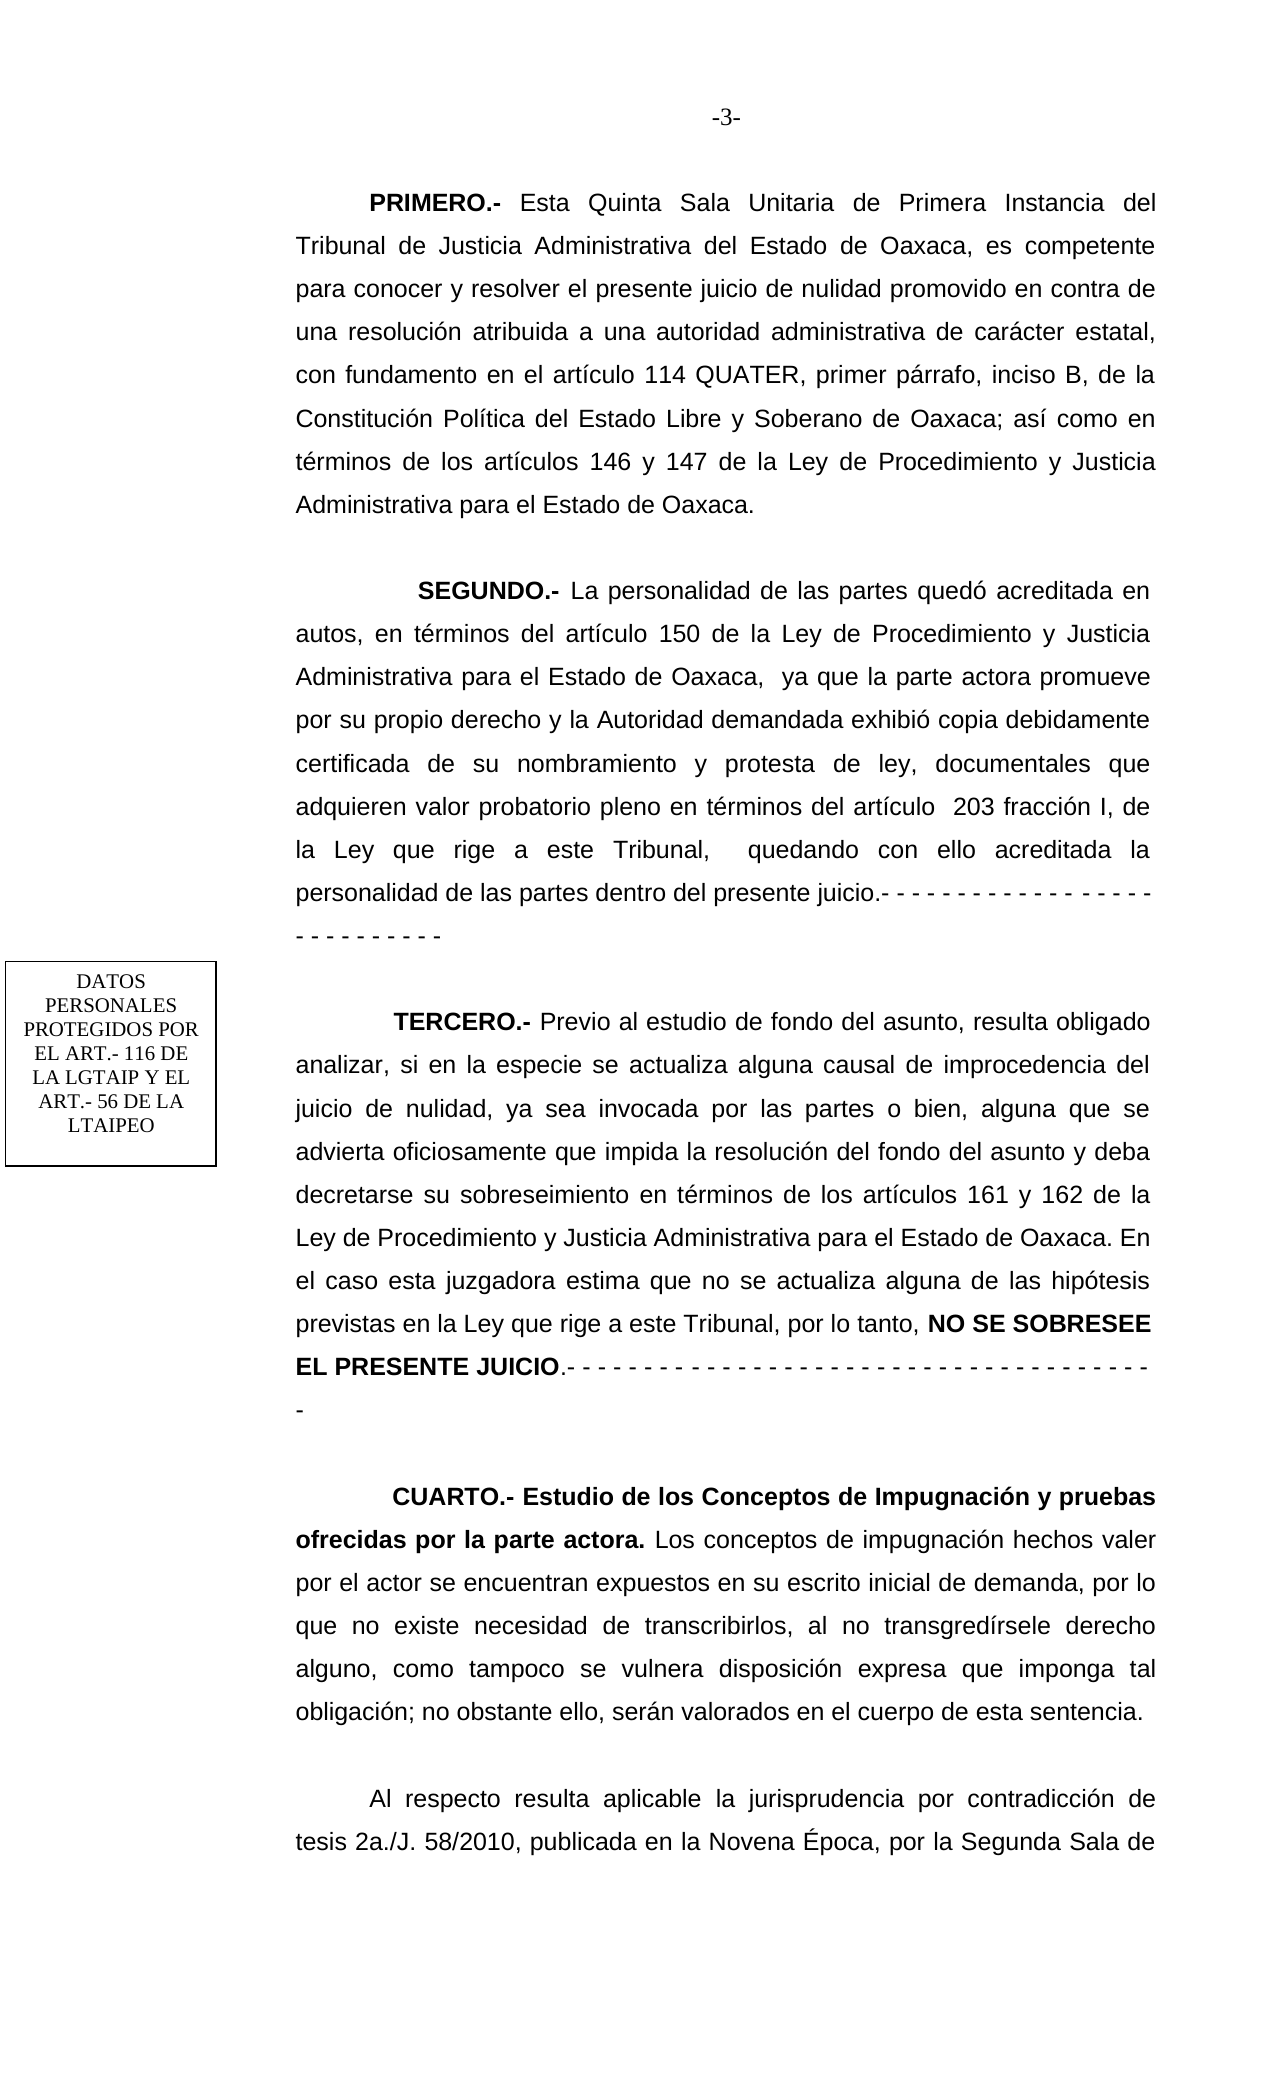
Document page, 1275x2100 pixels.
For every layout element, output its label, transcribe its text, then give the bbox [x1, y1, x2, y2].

text PRIMERO.- Esta Quinta Sala Unitaria de Primera Instancia del Tribunal de Justicia Administrativa del Estado de Oaxaca, es competente para conocer y resolver el presente juicio de nulidad promovido en contra de una resolución atribuida a una autoridad administrativa de carácter estatal, con fundamento en el artículo 114 QUATER, primer párrafo, inciso B, de la Constitución Política del Estado Libre y Soberano de Oaxaca; así como en términos de los artículos 146 y 147 de la Ley de Procedimiento y Justicia Administrativa para el Estado de Oaxaca. [251, 188, 1157, 519]
text TERCERO.- Previo al estudio de fondo del asunto, resulta obligado analizar, si en la especie se actualiza alguna causal de improcedencia del juicio de nulidad, ya sea invocada por las partes o bien, alguna que se advierta oficiosamente que impida la resolución del fondo del asunto y deba decretarse su sobreseimiento en términos de los artículos 161 y 162 de la Ley de Procedimiento y Justicia Administrativa para el Estado de Oaxaca. En el caso esta juzgadora estima que no se actualiza alguna de las hipótesis previstas en la Ley que rige a este Tribunal, por lo tanto, NO SE SOBRESEE EL PRESENTE JUICIO.- - - - - - - - - - - - - - - - - - - - - - - - - - - - - - - - - - - - - - - [295, 1007, 1152, 1424]
text CUARTO.- Estudio de los Conceptos de Impugnación y pruebas ofrecidas por la parte actora. Los conceptos de impugnación hechos valer por el actor se encuentran expuestos en su escrito inicial de demanda, por lo que no existe necesidad de transcribirlos, al no transgredírsele derecho alguno, como tampoco se vulnera disposición expresa que imponga tal obligación; no obstante ello, serán valorados en el cuerpo de esta sentencia. [295, 1482, 1157, 1726]
text SEGUNDO.- La personalidad de las partes quedó acreditada en autos, en términos del artículo 150 de la Ley de Procedimiento y Justicia Administrativa para el Estado de Oaxaca, ya que la parte actora promueve por su propio derecho y la Autoridad demandada exhibió copia debidamente certificada de su nombramiento y protesta de ley, documentales que adquieren valor probatorio pleno en términos del artículo 203 fracción I, de la Ley que rige a este Tribunal, quedando con ello acreditada la personalidad de las partes dentro del presente juicio.- - - - - - - - - - - - - - - - - - - - - - - - - - - - [295, 576, 1152, 950]
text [295, 1784, 1157, 1856]
